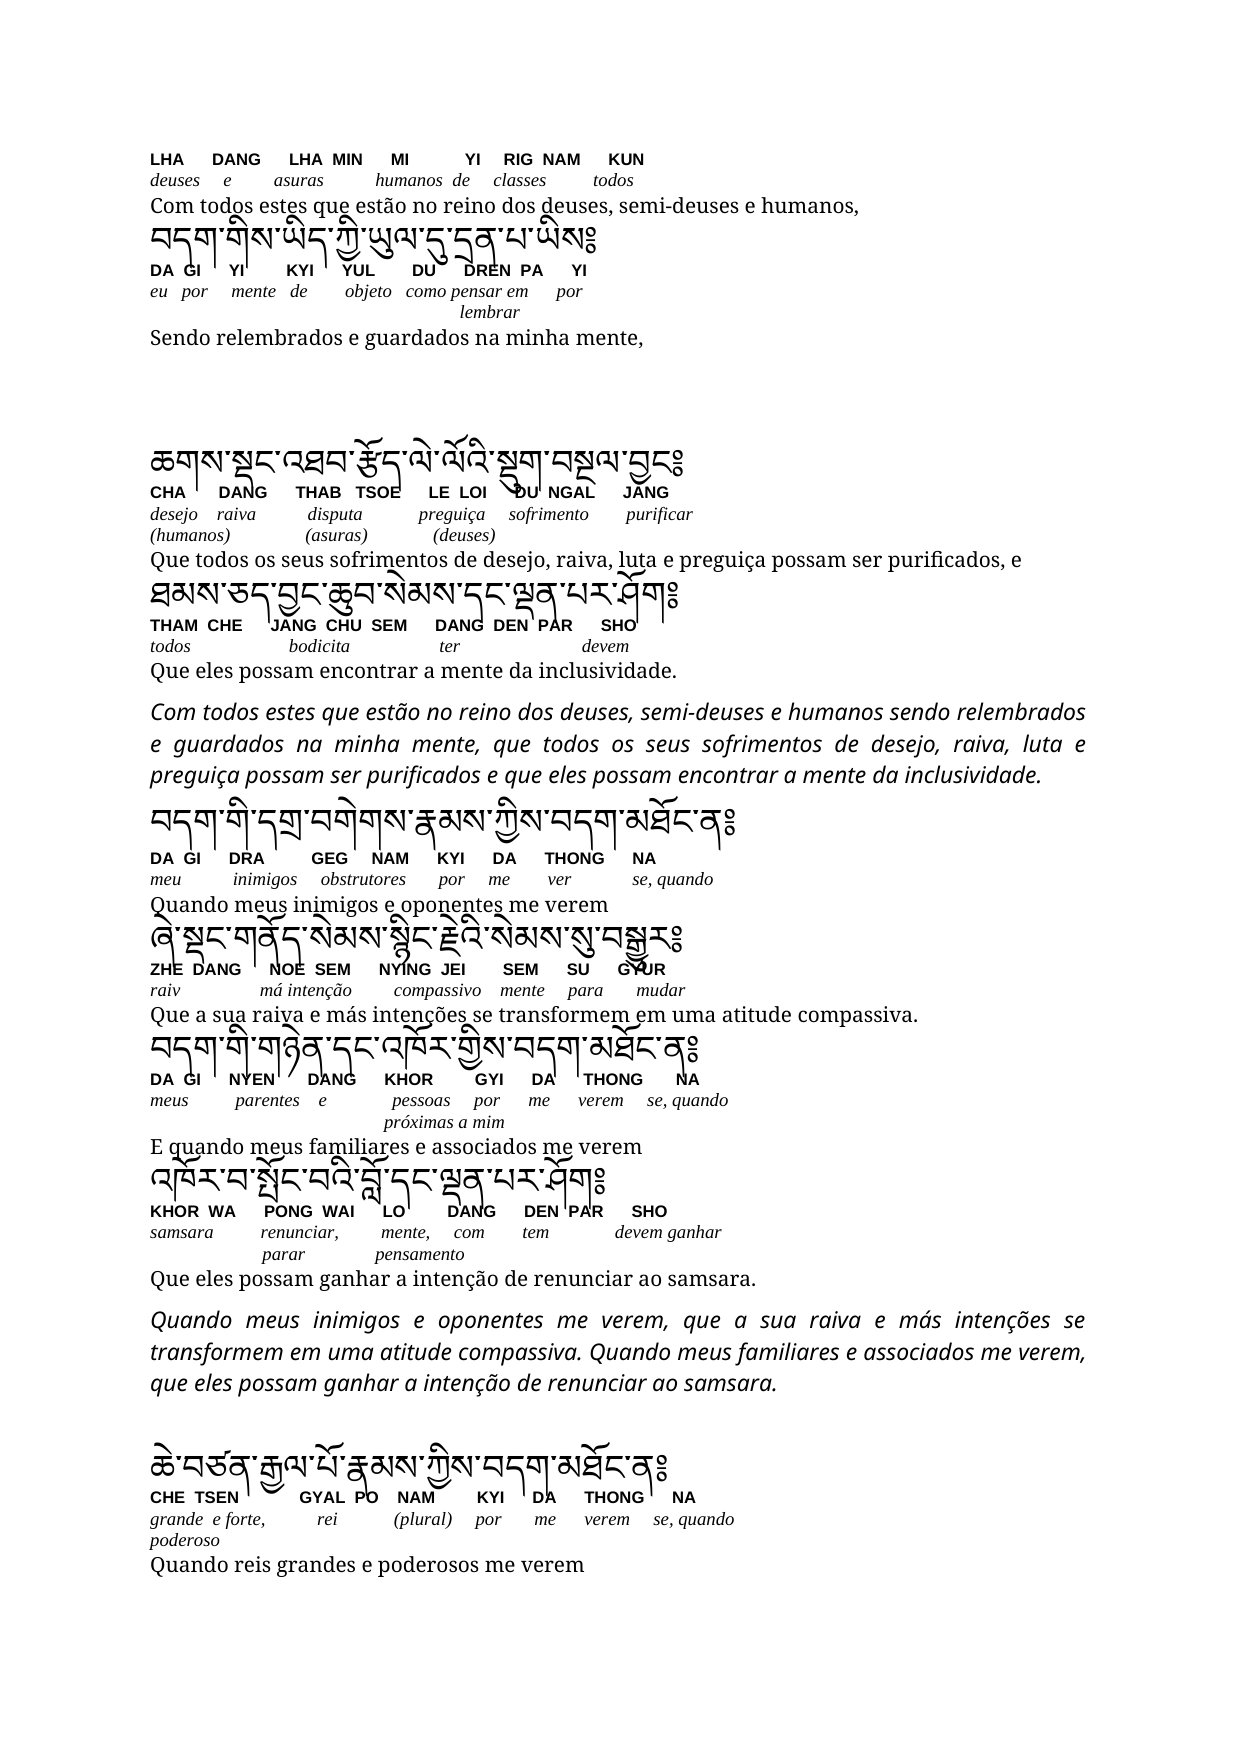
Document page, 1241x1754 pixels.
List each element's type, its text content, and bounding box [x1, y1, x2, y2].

text ཐམས་ཅད་བྱང་ཆུབ་སེམས་དང་ལྡན་པར་ཤོག༔ [150, 574, 1090, 615]
text todos bodicita ter devem [150, 634, 1090, 656]
text parar pensamento [150, 1242, 1090, 1264]
text བདག་གིས་ཡིད་ཀྱི་ཡུལ་དུ་དྲན་པ་ཡིས༔ [150, 219, 1090, 260]
text ZHE DANG NOE SEM NYING JEI SEM SU GYUR [150, 959, 1090, 978]
text KHOR WA PONG WAI LO DANG DEN PAR SHO [150, 1202, 1090, 1221]
text CHE TSEN GYAL PO NAM KYI DA THONG NA [150, 1488, 1090, 1507]
text DA GI YI KYI YUL DU DREN PA YI [150, 260, 1090, 279]
text Sendo relembrados e guardados na minha mente, [150, 323, 1090, 351]
text desejo raiva disputa preguiça sofrimento purificar [150, 502, 1090, 524]
text E quando meus familiares e associados me verem [150, 1132, 1090, 1161]
text poderoso [150, 1529, 1090, 1551]
text Quando meus inimigos e oponentes me verem [150, 890, 1090, 918]
text ཞེ་སྡང་གནོད་སེམས་སྙིང་རྗེའི་སེམས་སུ་བསྒྱུར༔ [150, 918, 1090, 959]
text Que todos os seus sofrimentos de desejo, raiva, luta e preguiça possam ser purificados, e [150, 546, 1090, 574]
text DA GI NYEN DANG KHOR GYI DA THONG NA [150, 1070, 1090, 1089]
text DA GI DRA GEG NAM KYI DA THONG NA [150, 849, 1090, 868]
text lembrar [150, 301, 1090, 323]
text ཆགས་སྡང་འཐབ་རྩོད་ལེ་ལོའི་སྡུག་བསྔལ་བྱང༔ [150, 442, 1090, 483]
text Com todos estes que estão no reino dos deuses, semi-deuses e humanos sendo relembrados e guardados na minha mente, que todos os seus sofrimentos de desejo, raiva, luta e preguiça possam ser purificados e que eles possam encontrar a mente da inclusividade. [150, 696, 1090, 790]
text (humanos) (asuras) (deuses) [150, 524, 1090, 546]
text Que eles possam encontrar a mente da inclusividade. [150, 656, 1090, 684]
text CHA DANG THAB TSOE LE LOI DU NGAL JANG [150, 483, 1090, 502]
text འཁོར་བ་སྤོང་བའི་བློ་དང་ལྡན་པར་ཤོག༔ [150, 1161, 1090, 1202]
text raiv má intenção compassivo mente para mudar [150, 978, 1090, 1000]
text Quando reis grandes e poderosos me verem [150, 1551, 1090, 1579]
text Quando meus inimigos e oponentes me verem, que a sua raiva e más intenções se transformem em uma atitude compassiva. Quando meus familiares e associados me verem, que eles possam ganhar a intenção de renunciar ao samsara. [150, 1304, 1090, 1398]
text meus parentes e pessoas por me verem se, quando [150, 1089, 1090, 1111]
text Que a sua raiva e más intenções se transformem em uma atitude compassiva. [150, 1000, 1090, 1028]
text Que eles possam ganhar a intenção de renunciar ao samsara. [150, 1264, 1090, 1292]
text próximas a mim [150, 1111, 1090, 1132]
text eu por mente de objeto como pensar em por [150, 279, 1090, 301]
text LHA DANG LHA MIN MI YI RIG NAM KUN [150, 150, 1090, 169]
text THAM CHE JANG CHU SEM DANG DEN PAR SHO [150, 615, 1090, 634]
text བདག་གི་གཉེན་དང་འཁོར་གྱིས་བདག་མཐོང་ན༔ [150, 1028, 1090, 1070]
text meu inimigos obstrutores por me ver se, quando [150, 868, 1090, 890]
text samsara renunciar, mente, com tem devem ganhar [150, 1221, 1090, 1242]
text བདག་གི་དགྲ་བགེགས་རྣམས་ཀྱིས་བདག་མཐོང་ན༔ [150, 802, 1090, 843]
text grande e forte, rei (plural) por me verem se, quando [150, 1507, 1090, 1529]
text deuses e asuras humanos de classes todos [150, 169, 1090, 191]
text ཆེ་བཙན་རྒྱལ་པོ་རྣམས་ཀྱིས་བདག་མཐོང་ན༔ [150, 1447, 1090, 1488]
text Com todos estes que estão no reino dos deuses, semi-deuses e humanos, [150, 191, 1090, 219]
